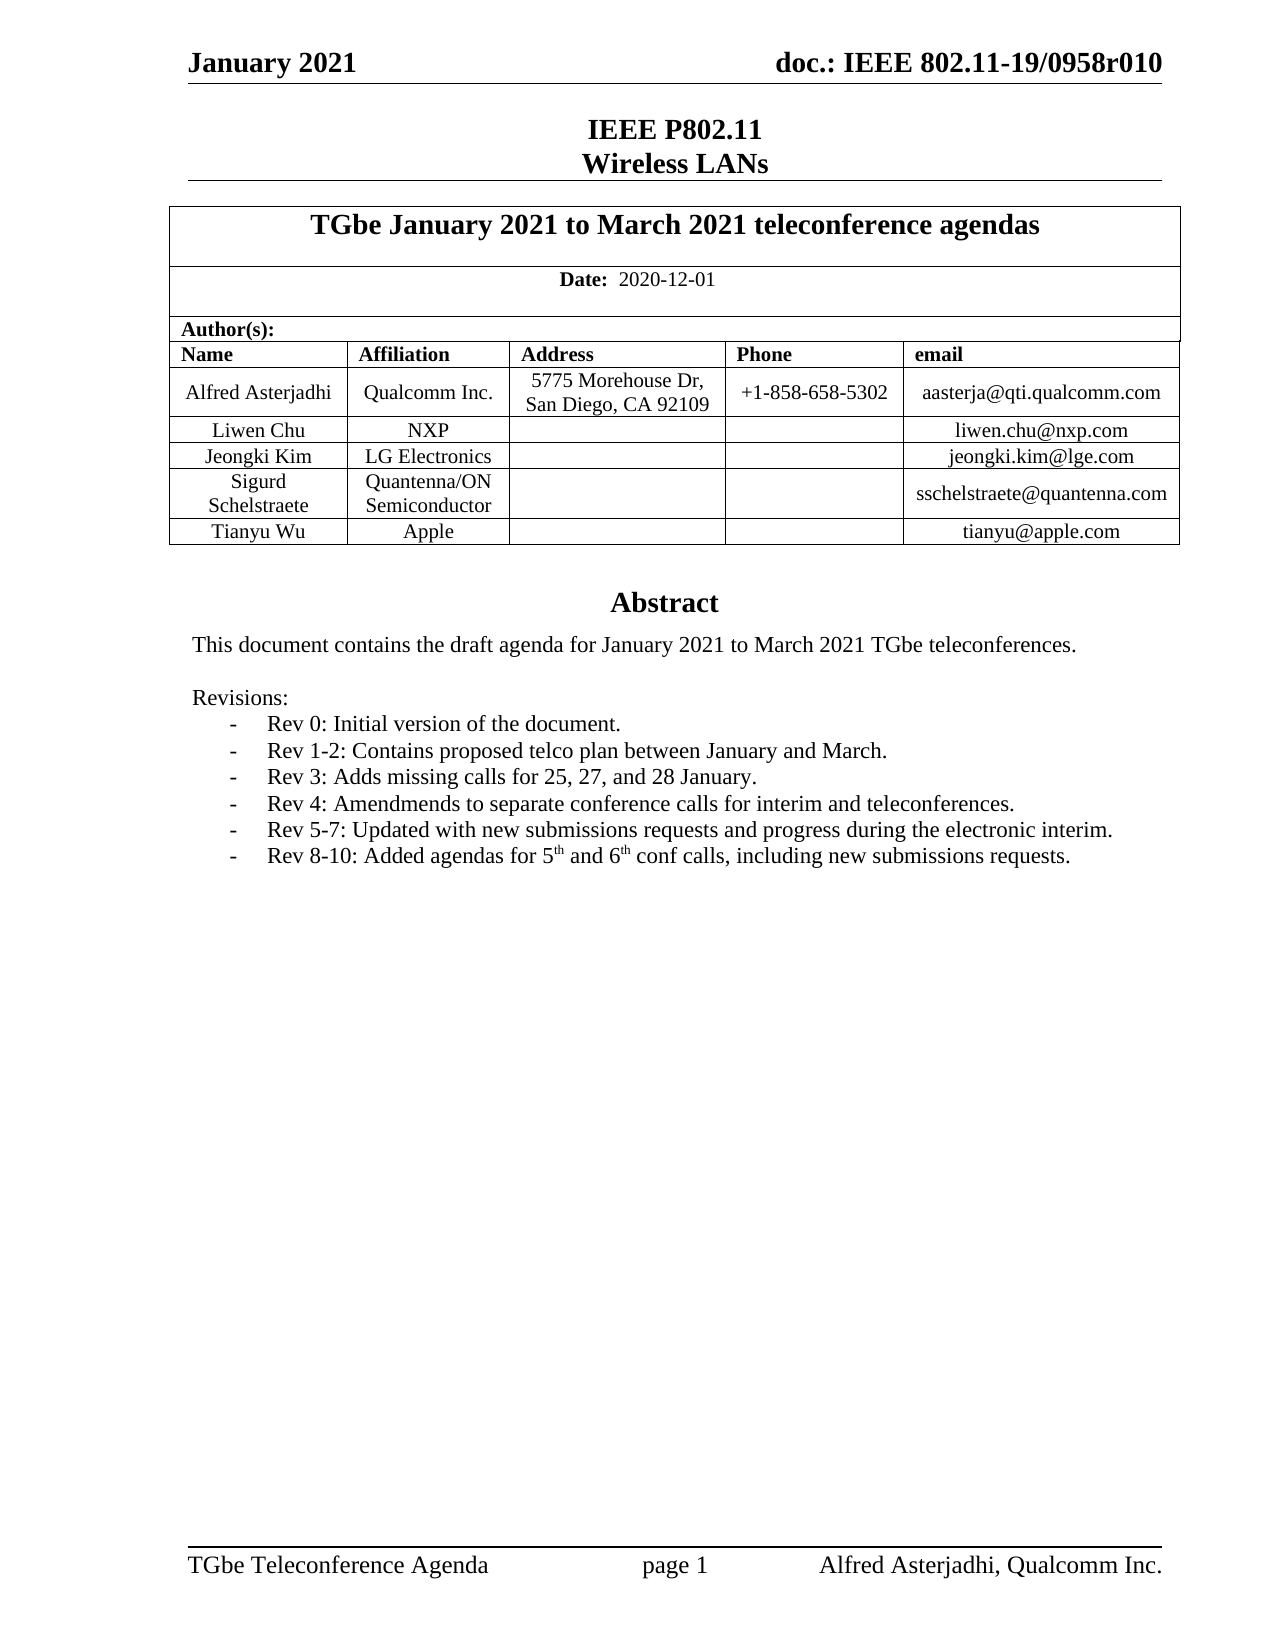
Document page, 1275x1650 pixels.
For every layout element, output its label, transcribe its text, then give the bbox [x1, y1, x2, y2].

table_cell Liwen Chu [170, 417, 347, 442]
table_cell tianyu@apple.com [904, 519, 1179, 543]
table_cell LG Electronics [348, 443, 509, 468]
table_cell Tianyu Wu [170, 519, 347, 543]
table_cell [510, 417, 725, 442]
table_cell [510, 519, 725, 543]
table_cell Sigurd Schelstraete [170, 469, 347, 517]
table_cell Quantenna/ON Semiconductor [348, 469, 509, 517]
table_cell email [904, 342, 1179, 367]
table_cell [726, 443, 903, 468]
table_cell Author(s): [170, 317, 1180, 341]
table_header TGbe January 2021 to March 2021 teleconference agendas [170, 207, 1180, 266]
table_cell jeongki.kim@lge.com [904, 443, 1179, 468]
table_cell Date: 2020-12-01 [170, 267, 1180, 316]
text IEEE P802.11 Wireless LANs [187, 112, 1162, 181]
table_cell Name [170, 342, 347, 367]
table_cell Jeongki Kim [170, 443, 347, 468]
table_cell +1-858-658-5302 [726, 368, 903, 416]
table_cell sschelstraete@quantenna.com [904, 469, 1179, 517]
table_cell [510, 469, 725, 517]
table_cell [726, 417, 903, 442]
table_cell NXP [348, 417, 509, 442]
table_cell [726, 469, 903, 517]
table_cell liwen.chu@nxp.com [904, 417, 1179, 442]
table_cell Apple [348, 519, 509, 543]
table_cell Qualcomm Inc. [348, 368, 509, 416]
table_cell 5775 Morehouse Dr, San Diego, CA 92109 [510, 368, 725, 416]
table_cell aasterja@qti.qualcomm.com [904, 368, 1179, 416]
table_cell [726, 519, 903, 543]
table_cell Phone [726, 342, 903, 367]
table_cell [510, 443, 725, 468]
table_cell Alfred Asterjadhi [170, 368, 347, 416]
table_cell Address [510, 342, 725, 367]
table_cell Affiliation [348, 342, 509, 367]
